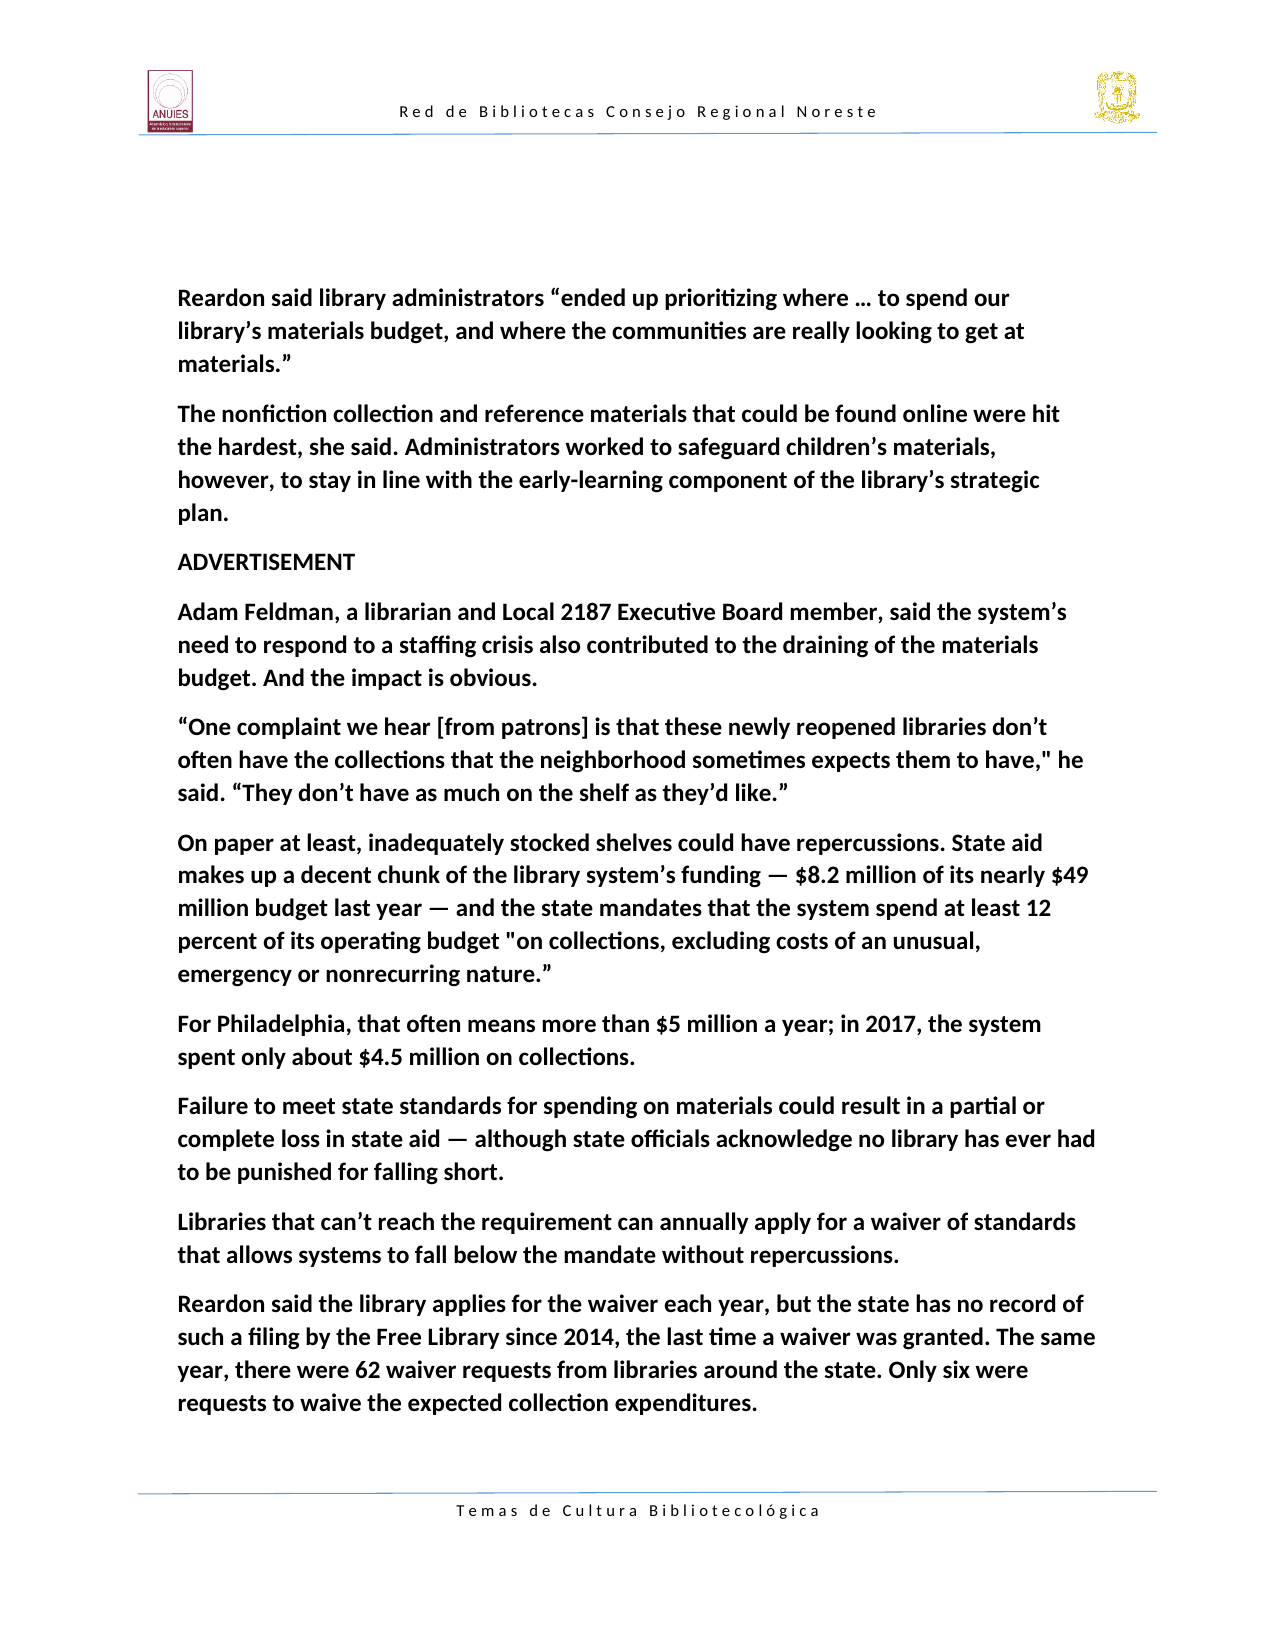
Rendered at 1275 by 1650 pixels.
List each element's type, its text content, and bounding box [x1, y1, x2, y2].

text Libraries that can’t reach the requirement can annually apply for a waiver of standards that allows systems to fall below the mandate without repercussions. [177, 1206, 1098, 1269]
picture [1092, 69, 1141, 125]
text “One complaint we hear [from patrons] is that these newly reopened libraries don’t often have the collections that the neighborhood sometimes expects them to have," he said. “They don’t have as much on the shelf as they’d like.” [177, 711, 1098, 808]
text The nonfiction collection and reference materials that could be found online were hit the hardest, she said. Administrators worked to safeguard children’s materials, however, to stay in line with the early-learning component of the library’s strategic plan. [177, 398, 1098, 527]
text Reardon said the library applies for the waiver each year, but the state has no record of such a filing by the Free Library since 2014, the last time a waiver was granted. The same year, there were 62 waiver requests from libraries around the state. Only six were requests to waive the expected collection expenditures. [177, 1288, 1098, 1418]
text Failure to meet state standards for spending on materials could result in a partial or complete loss in state aid — although state officials acknowledge no library has ever had to be punished for falling short. [177, 1090, 1098, 1187]
text On paper at least, inadequately stocked shelves could have repercussions. State aid makes up a decent chunk of the library system’s funding — $8.2 million of its nearly $49 million budget last year — and the state mandates that the system spend at least 12 percent of its operating budget "on collections, excluding costs of an unusual, emergency or nonrecurring nature.” [177, 827, 1098, 989]
text ADVERTISEMENT [177, 546, 1098, 577]
text For Philadelphia, that often means more than $5 million a year; in 2017, the system spent only about $4.5 million on collections. [177, 1008, 1098, 1071]
text Reardon said library administrators “ended up prioritizing where … to spend our library’s materials budget, and where the communities are really looking to get at materials.” [177, 282, 1098, 379]
picture [138, 69, 202, 133]
text Adam Feldman, a librarian and Local 2187 Executive Board member, said the system’s need to respond to a staffing crisis also contributed to the draining of the materials budget. And the impact is obvious. [177, 596, 1098, 692]
